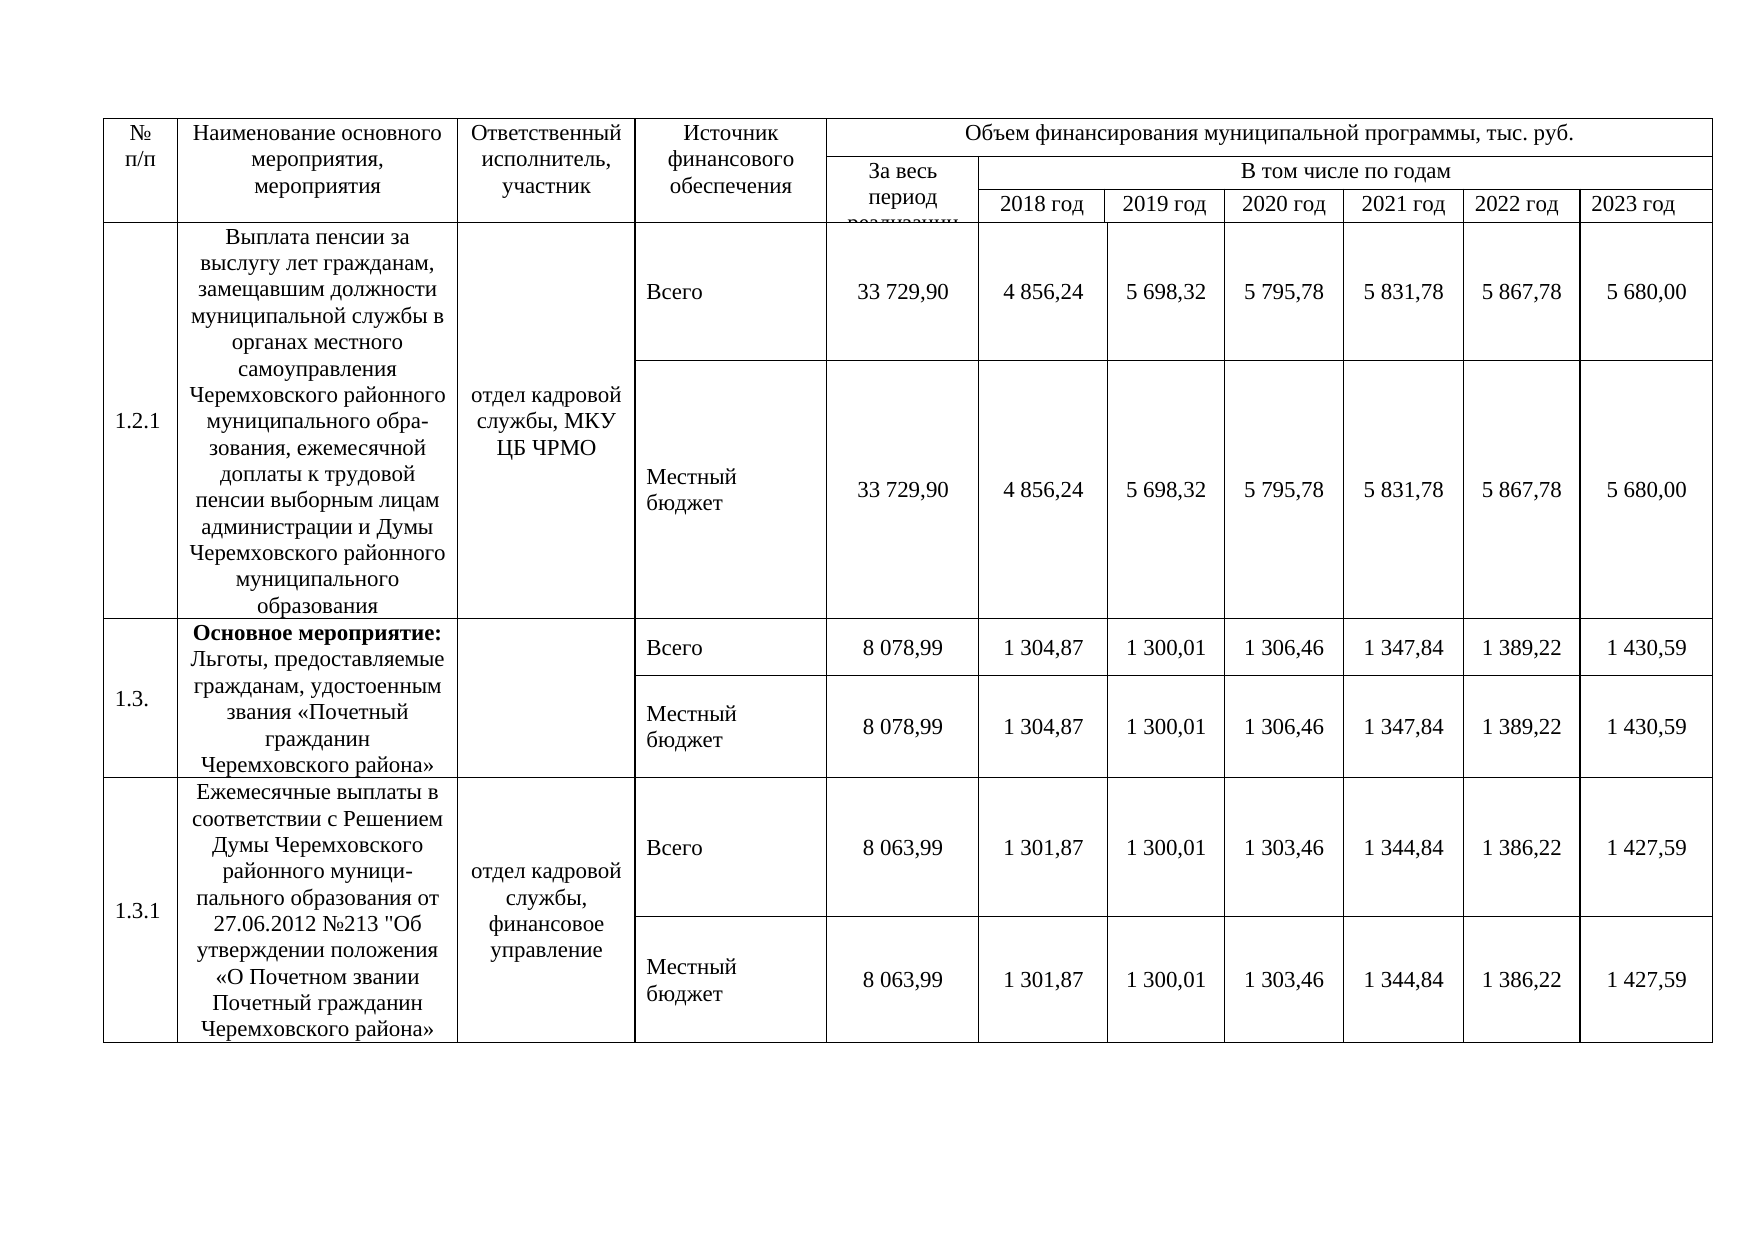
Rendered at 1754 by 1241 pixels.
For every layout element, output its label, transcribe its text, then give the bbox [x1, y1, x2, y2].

table_cell 1 386,22 [1464, 917, 1579, 1042]
table_cell 4 856,24 [979, 223, 1107, 360]
table_cell Местный бюджет [636, 361, 826, 618]
table_cell 1 347,84 [1344, 619, 1463, 675]
table_cell 5 867,78 [1464, 223, 1579, 360]
table_header № п/п [104, 119, 177, 222]
table_cell 1 344,84 [1344, 917, 1463, 1042]
table_cell 1 427,59 [1581, 917, 1712, 1042]
table_cell 5 795,78 [1225, 361, 1343, 618]
table_header Источник финансового обеспечения [636, 119, 826, 222]
table_cell Выплата пенсии за выслугу лет гражданам, замещавшим должности муниципальной службы в органах местного самоуправления Черемховского районного муниципального образования, ежемесячной доплаты к трудовой пенсии выборным лицам администрации и Думы Черемховского районного муниципального образования [178, 223, 457, 618]
table_cell 5 795,78 [1225, 223, 1343, 360]
table_cell Основное мероприятие: Льготы, предоставляемые гражданам, удостоенным звания «Почетный гражданин Черемховского района» [178, 619, 457, 777]
table_cell 1 300,01 [1108, 778, 1224, 916]
table_cell 1.2.1 [104, 223, 177, 618]
table_cell 1.3.1 [104, 778, 177, 1042]
table_cell 5 698,32 [1108, 223, 1224, 360]
table_cell 1 347,84 [1344, 676, 1463, 777]
table_cell 2019 год [1105, 190, 1224, 222]
table_cell 1 389,22 [1464, 676, 1579, 777]
table_cell 1 301,87 [979, 917, 1107, 1042]
table_cell 2018 год [979, 190, 1104, 222]
table_cell [458, 619, 634, 777]
table_cell отдел кадровой службы, финансовое управление [458, 778, 634, 1042]
table_cell Всего [636, 778, 826, 916]
table_cell 1.3. [104, 619, 177, 777]
table_cell 1 430,59 [1581, 619, 1712, 675]
table_cell 5 680,00 [1581, 361, 1712, 618]
table_cell 5 867,78 [1464, 361, 1579, 618]
table_cell 1 300,01 [1108, 619, 1224, 675]
table_cell 1 303,46 [1225, 778, 1343, 916]
table_cell 1 303,46 [1225, 917, 1343, 1042]
table_cell 33 729,90 [827, 361, 978, 618]
table_header Объем финансирования муниципальной программы, тыс. руб. [827, 119, 1712, 156]
table_cell 5 831,78 [1344, 223, 1463, 360]
table_cell В том числе по годам [979, 157, 1712, 188]
table_cell 1 306,46 [1225, 619, 1343, 675]
table_cell 33 729,90 [827, 223, 978, 360]
table_cell 1 304,87 [979, 676, 1107, 777]
table_cell Местный бюджет [636, 676, 826, 777]
table_cell 1 306,46 [1225, 676, 1343, 777]
table_cell Местный бюджет [636, 917, 826, 1042]
table_cell 4 856,24 [979, 361, 1107, 618]
table_cell 1 344,84 [1344, 778, 1463, 916]
table_cell 5 831,78 [1344, 361, 1463, 618]
table_cell отдел кадровой службы, МКУ ЦБ ЧРМО [458, 223, 634, 618]
table_cell 1 304,87 [979, 619, 1107, 675]
table_cell 8 078,99 [827, 676, 978, 777]
table_cell 1 389,22 [1464, 619, 1579, 675]
table_cell 2021 год [1344, 190, 1463, 222]
table_cell 2020 год [1225, 190, 1343, 222]
table_header Ответственный исполнитель, участник [458, 119, 634, 222]
table_cell 8 078,99 [827, 619, 978, 675]
table_cell Ежемесячные выплаты в соответствии с Решением Думы Черемховского районного муниципального образования от 27.06.2012 №213 "Об утверждении положения «О Почетном звании Почетный гражданин Черемховского района» [178, 778, 457, 1042]
table_cell Всего [636, 223, 826, 360]
table_cell Всего [636, 619, 826, 675]
table_cell 1 300,01 [1108, 676, 1224, 777]
table_cell За весь период реализации [827, 157, 978, 222]
table_cell 1 301,87 [979, 778, 1107, 916]
table_cell 5 680,00 [1581, 223, 1712, 360]
table_cell 2023 год [1581, 190, 1712, 222]
table_cell 5 698,32 [1108, 361, 1224, 618]
table_header Наименование основного мероприятия, мероприятия [178, 119, 457, 222]
table_cell 1 430,59 [1581, 676, 1712, 777]
table_cell 1 300,01 [1108, 917, 1224, 1042]
table_cell 8 063,99 [827, 917, 978, 1042]
table_cell 8 063,99 [827, 778, 978, 916]
table_cell 1 386,22 [1464, 778, 1579, 916]
table_cell 2022 год [1464, 190, 1579, 222]
table_cell 1 427,59 [1581, 778, 1712, 916]
